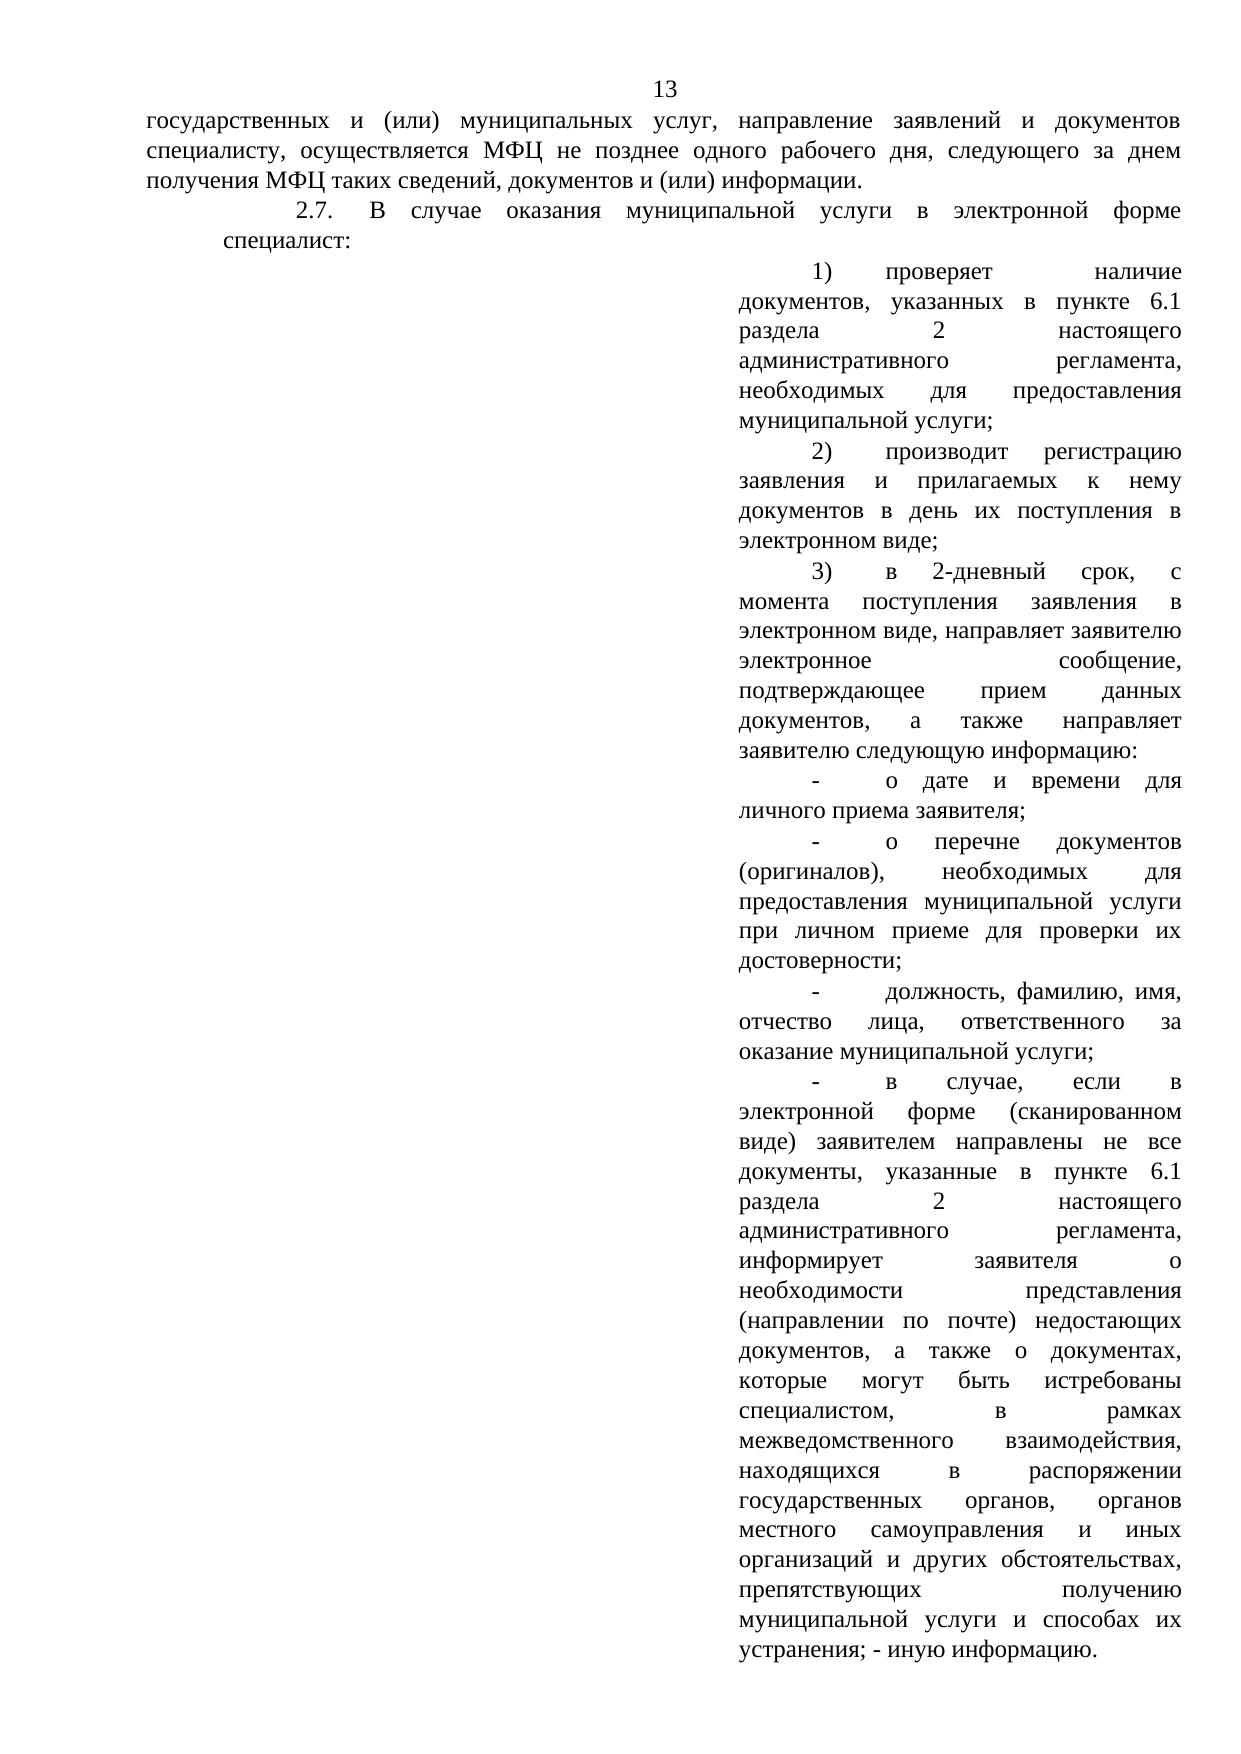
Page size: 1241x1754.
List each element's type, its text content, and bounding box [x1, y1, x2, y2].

list в случае, если в электронной форме (сканированном виде) заявителем направлены не все документы, указанные в пункте 6.1 раздела 2 настоящего административного регламента, информирует заявителя о необходимости представления (направлении по почте) недостающих документов, а также о документах, которые могут быть истребованы специалистом, в рамках межведомственного взаимодействия, находящихся в распоряжении государственных органов, органов местного самоуправления и иных организаций и других обстоятельствах, препятствующих получению муниципальной услуги и способах их устранения; - иную информацию. [739, 1066, 1182, 1663]
list должность, фамилию, имя, отчество лица, ответственного за оказание муниципальной услуги; [739, 976, 1182, 1064]
list о перечне документов (оригиналов), необходимых для предоставления муниципальной услуги при личном приеме для проверки их достоверности; [739, 826, 1182, 974]
list В случае оказания муниципальной услуги в электронной форме специалист: [223, 196, 1182, 254]
list проверяет наличие документов, указанных в пункте 6.1 раздела 2 настоящего административного регламента, необходимых для предоставления муниципальной услуги; [739, 256, 1182, 434]
list о дате и времени для личного приема заявителя; [739, 766, 1182, 824]
list в 2-дневный срок, с момента поступления заявления в электронном виде, направляет заявителю электронное сообщение, подтверждающее прием данных документов, а также направляет заявителю следующую информацию: [739, 556, 1182, 764]
list производит регистрацию заявления и прилагаемых к нему документов в день их поступления в электронном виде; [739, 436, 1182, 554]
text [146, 105, 1182, 194]
